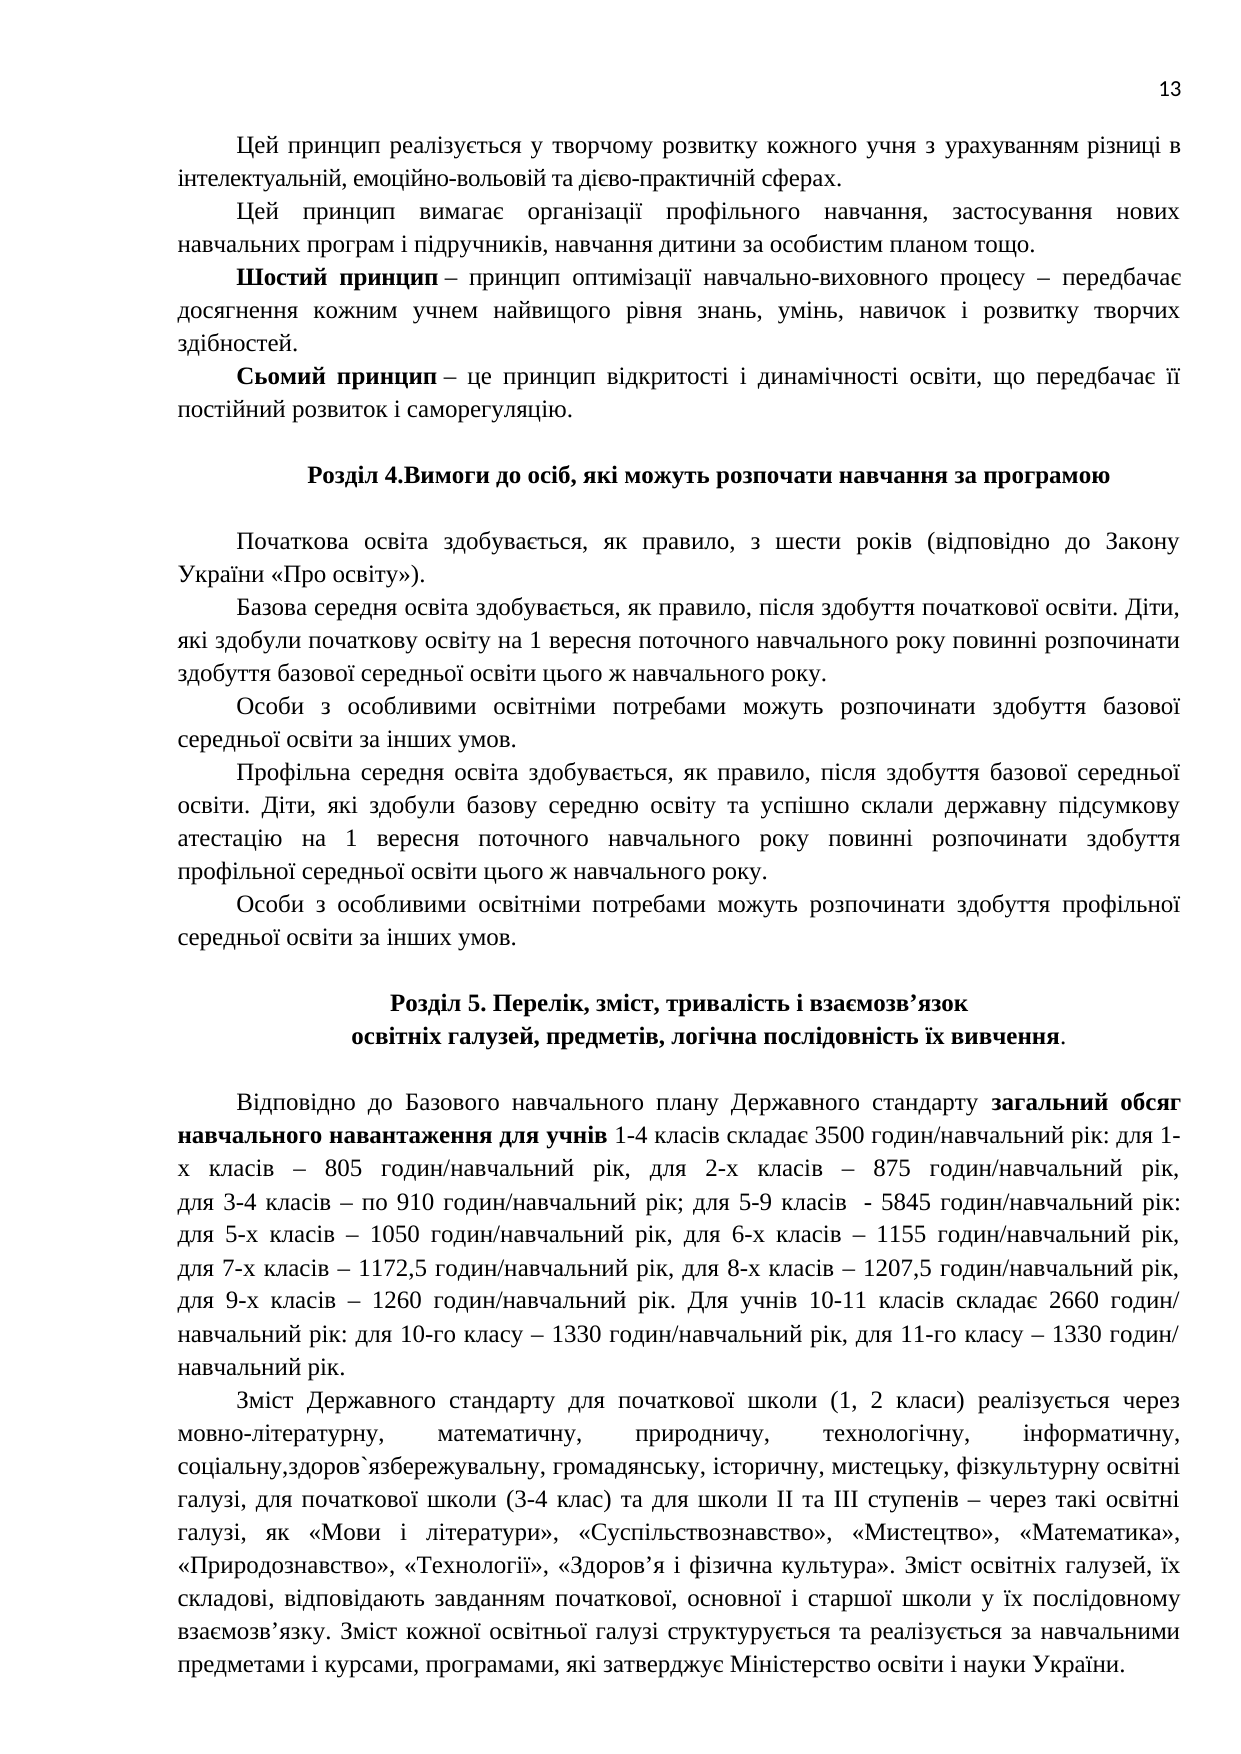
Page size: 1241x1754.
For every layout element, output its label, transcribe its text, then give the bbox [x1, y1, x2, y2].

text Розділ 5. Перелік, зміст, тривалість і взаємозв’язок [177, 988, 1181, 1017]
text Особи з особливими освітніми потребами можуть розпочинати здобуття базової середньої освіти за інших умов. [177, 691, 1181, 753]
text Цей принцип реалізується у творчому розвитку кожного учня з урахуванням різниці в інтелектуальній, емоційно-вольовій та дієво-практичній сферах. [177, 130, 1181, 192]
text Базова середня освіта здобувається, як правило, після здобуття початкової освіти. Діти, які здобули початкову освіту на 1 вересня поточного навчального року повинні розпочинати здобуття базової середньої освіти цього ж навчального року. [177, 592, 1181, 687]
text Зміст Державного стандарту для початкової школи (1, 2 класи) реалізується через мовно-літературну, математичну, природничу, технологічну, інформатичну, соціальну,здоров`язбережувальну, громадянську, історичну, мистецьку, фізкультурну освітні галузі, для початкової школи (3-4 клас) та для школи ІІ та ІІІ ступенів – через такі освітні галузі, як «Мови і літератури», «Суспільствознавство», «Мистецтво», «Математика», «Природознавство», «Технології», «Здоров’я і фізична культура». Зміст освітніх галузей, їх складові, відповідають завданням початкової, основної і старшої школи у їх послідовному взаємозв’язку. Зміст кожної освітньої галузі структурується та реалізується за навчальними предметами і курсами, програмами, які затверджує Міністерство освіти і науки України. [177, 1385, 1181, 1678]
text Особи з особливими освітніми потребами можуть розпочинати здобуття профільної середньої освіти за інших умов. [177, 889, 1181, 951]
text Цей принцип вимагає організації профільного навчання, застосування нових навчальних програм і підручників, навчання дитини за особистим планом тощо. [177, 196, 1181, 258]
text Профільна середня освіта здобувається, як правило, після здобуття базової середньої освіти. Діти, які здобули базову середню освіту та успішно склали державну підсумкову атестацію на 1 вересня поточного навчального року повинні розпочинати здобуття профільної середньої освіти цього ж навчального року. [177, 757, 1181, 885]
text Відповідно до Базового навчального плану Державного стандарту загальний обсяг навчального навантаження для учнів 1-4 класів складає 3500 годин/навчальний рік: для 1-х класів – 805 годин/навчальний рік, для 2-х класів – 875 годин/навчальний рік, для 3-4 класів – по 910 годин/навчальний рік; для 5-9 класів - 5845 годин/навчальний рік: для 5-х класів – 1050 годин/навчальний рік, для 6-х класів – 1155 годин/навчальний рік, для 7-х класів – 1172,5 годин/навчальний рік, для 8-х класів – 1207,5 годин/навчальний рік, для 9-х класів – 1260 годин/навчальний рік. Для учнів 10-11 класів складає 2660 годин/ навчальний рік: для 10-го класу – 1330 годин/навчальний рік, для 11-го класу – 1330 годин/ навчальний рік. [177, 1087, 1181, 1380]
text освітніх галузей, предметів, логічна послідовність їх вивчення. [177, 1021, 1181, 1050]
text Початкова освіта здобувається, як правило, з шести років (відповідно до Закону України «Про освіту»). [177, 526, 1181, 588]
text Шостий принцип – принцип оптимізації навчально-виховного процесу – передбачає досягнення кожним учнем найвищого рівня знань, умінь, навичок і розвитку творчих здібностей. [177, 262, 1181, 357]
text Розділ 4.Вимоги до осіб, які можуть розпочати навчання за програмою [177, 460, 1181, 489]
text Сьомий принцип – це принцип відкритості і динамічності освіти, що передбачає її постійний розвиток і саморегуляцію. [177, 361, 1181, 423]
